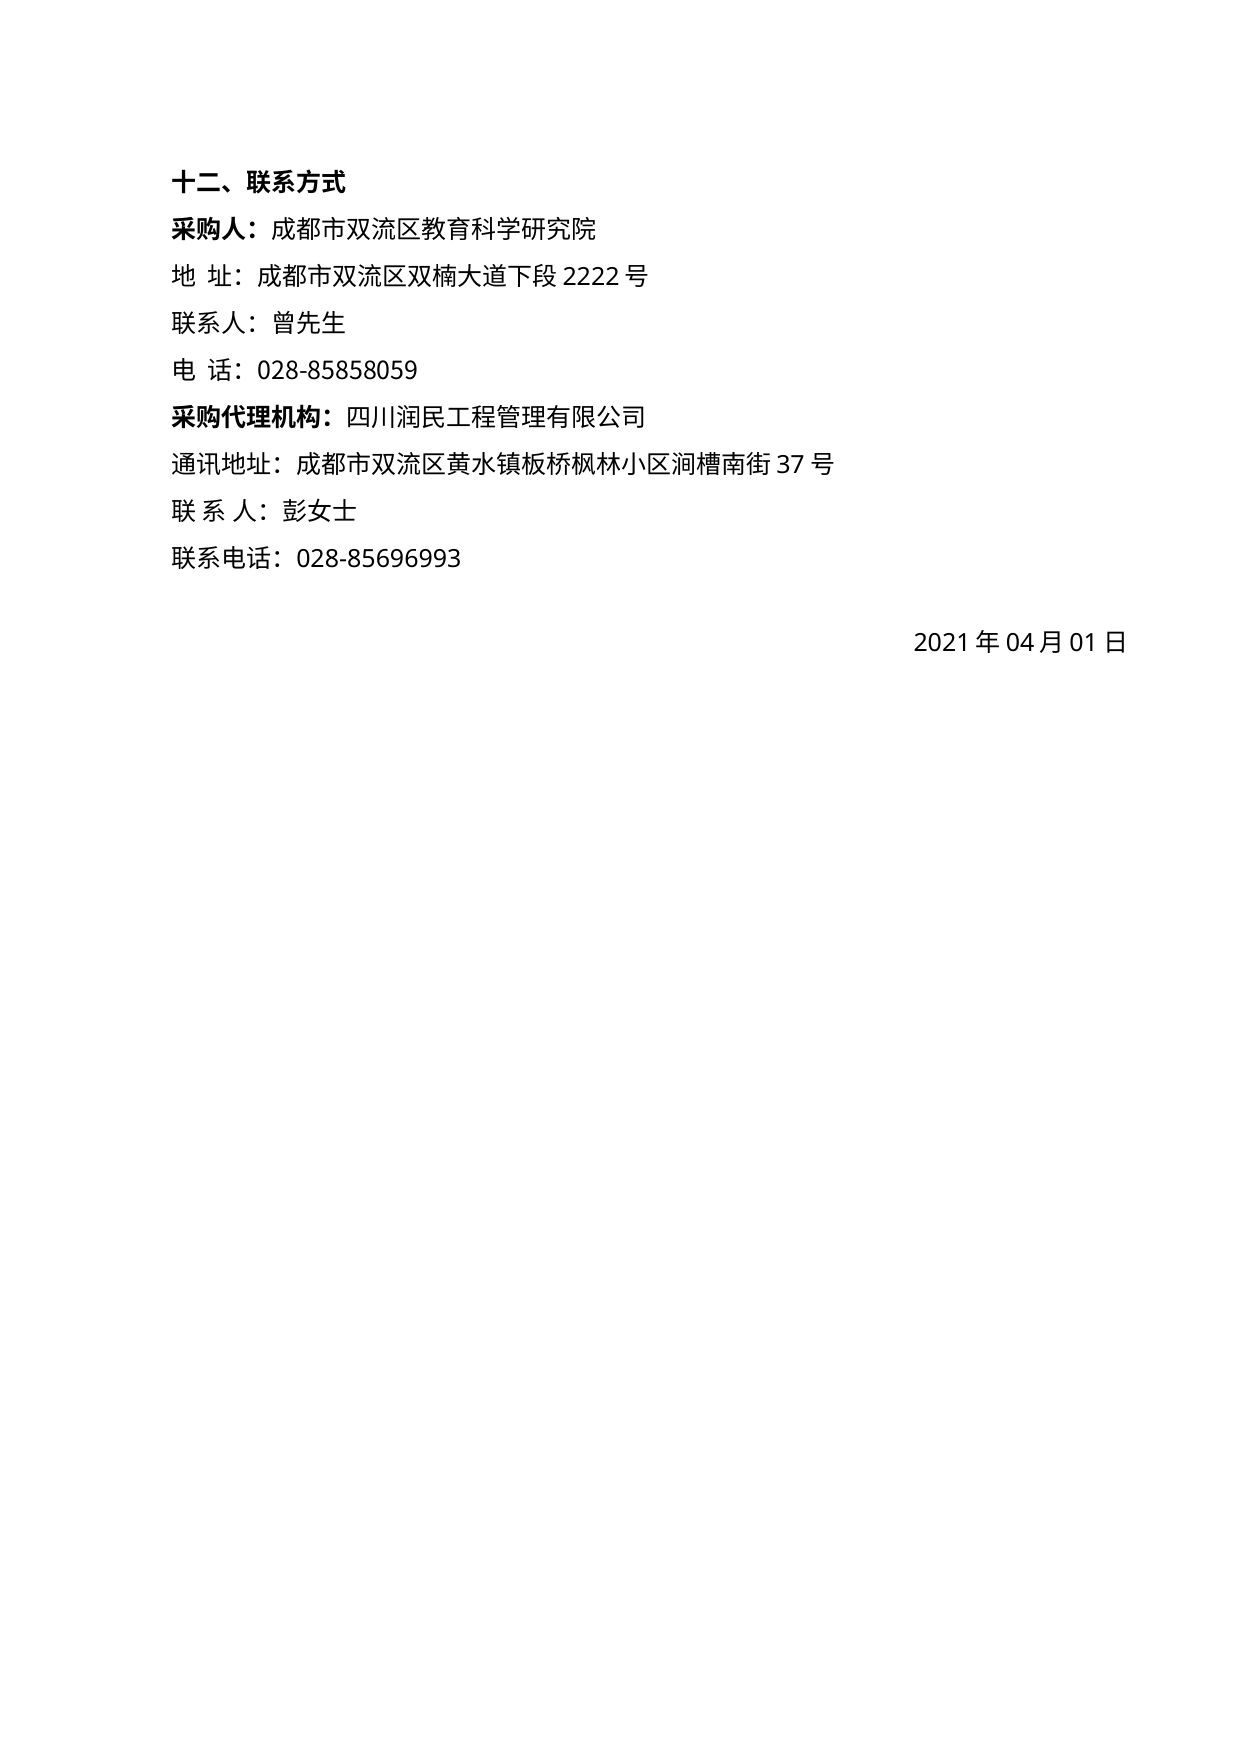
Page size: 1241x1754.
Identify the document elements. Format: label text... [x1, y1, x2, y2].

text 联 系 人：彭女士 [112, 492, 1128, 528]
text 联系人：曾先生 [112, 303, 1128, 339]
text 通讯地址：成都市双流区黄水镇板桥枫林小区涧槽南街37号 [112, 444, 1128, 481]
text 联系电话：028-85696993 [112, 539, 1128, 575]
text 采购人：成都市双流区教育科学研究院 [112, 209, 1128, 245]
text 地 址：成都市双流区双楠大道下段2222号 [112, 256, 1128, 292]
text 十二、联系方式 [112, 162, 1128, 198]
text 电 话：028-85858059 [112, 350, 1128, 387]
text 采购代理机构：四川润民工程管理有限公司 [112, 397, 1128, 434]
text 2021年04月01日 [112, 623, 1128, 659]
